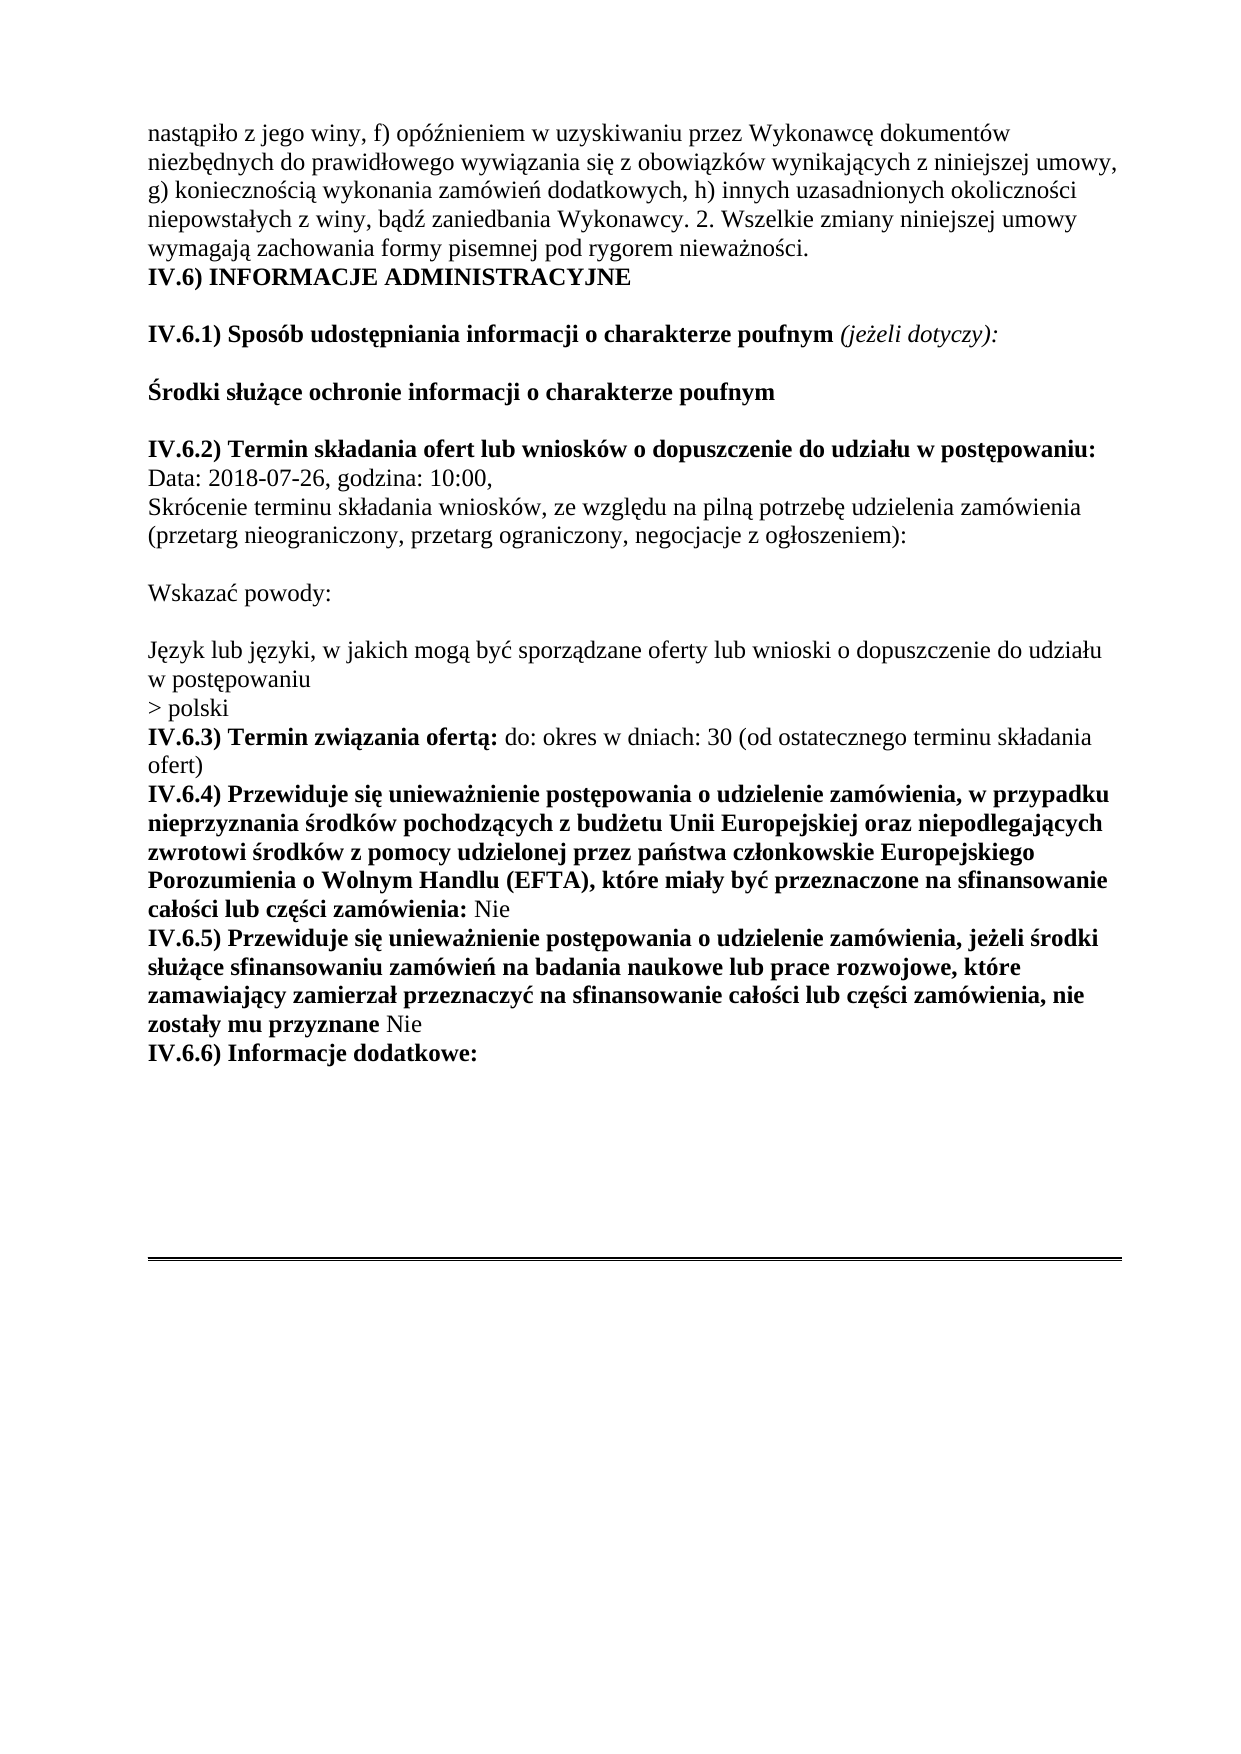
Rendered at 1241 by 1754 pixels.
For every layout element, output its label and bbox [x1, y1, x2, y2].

text [148, 118, 1122, 1096]
